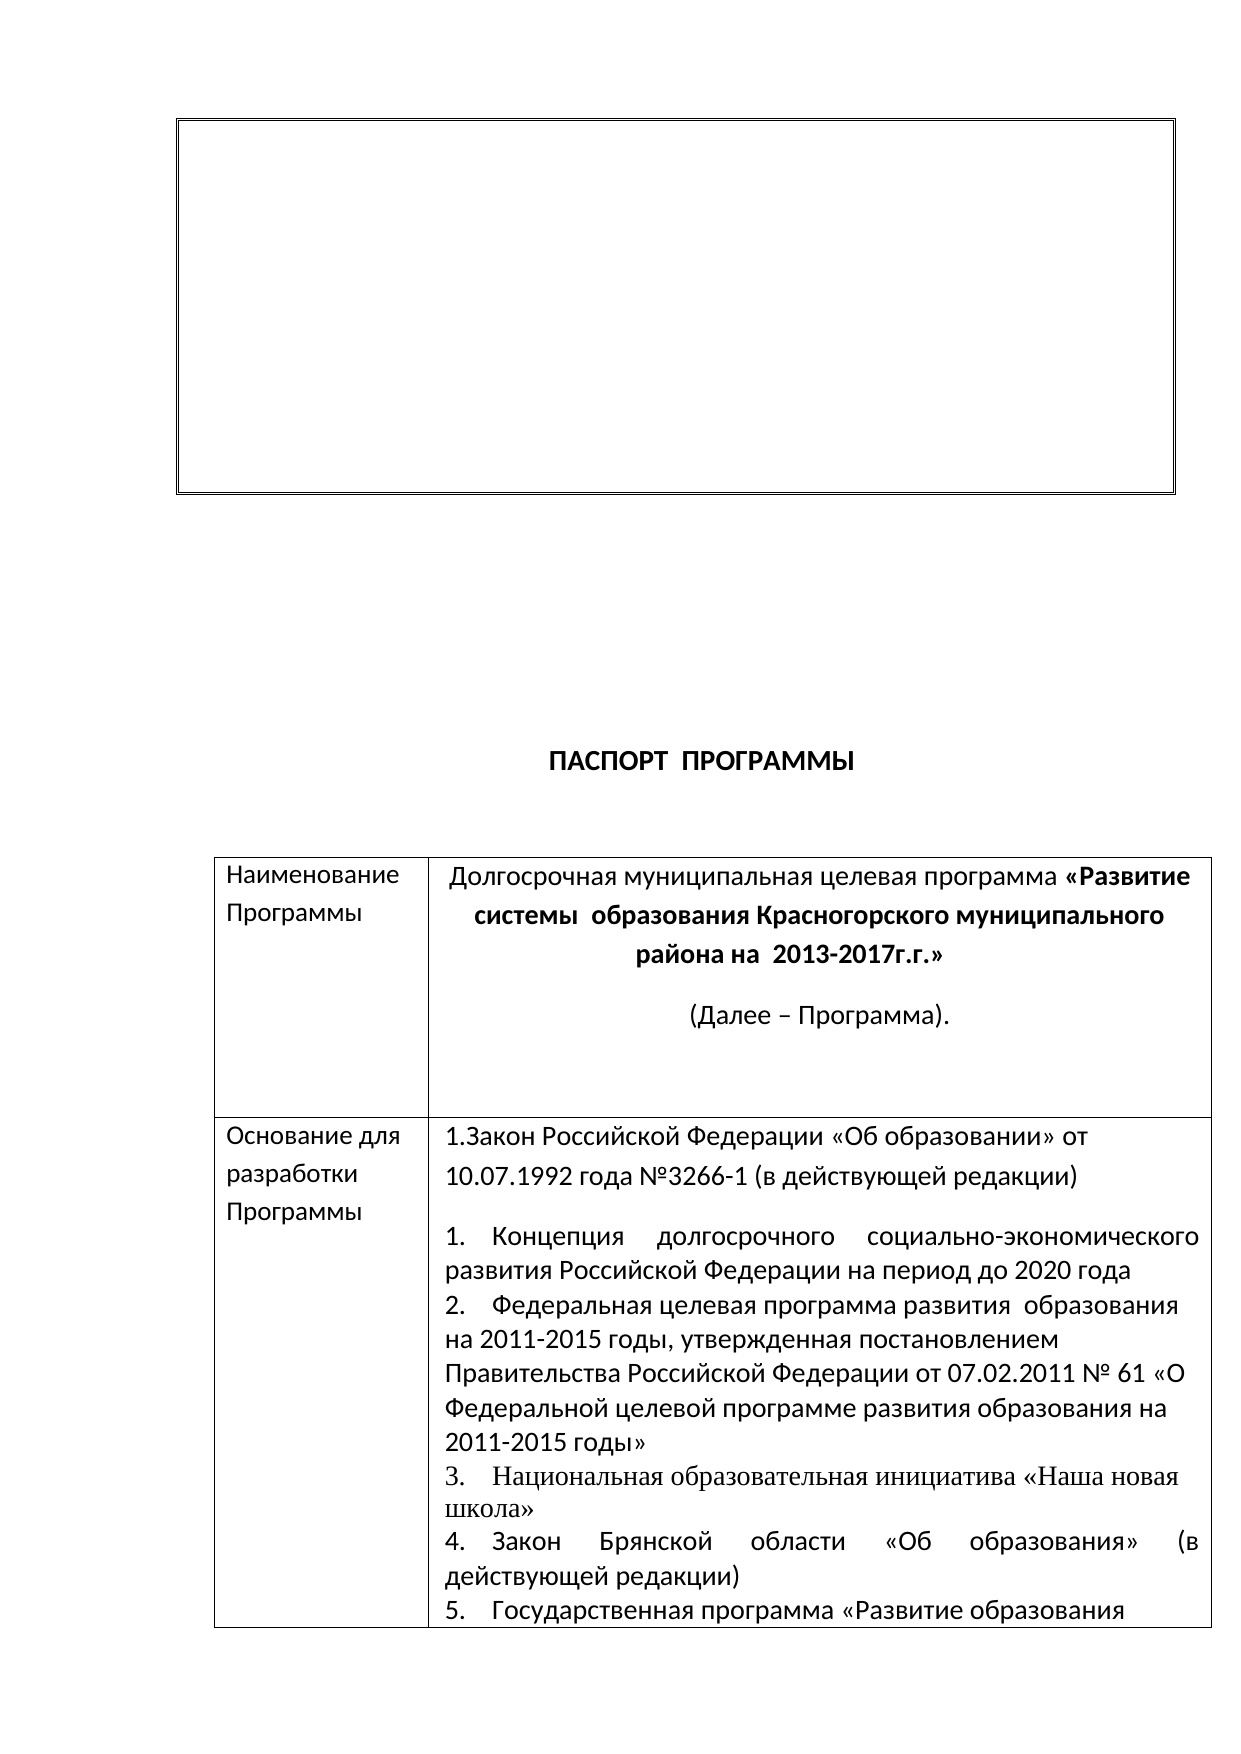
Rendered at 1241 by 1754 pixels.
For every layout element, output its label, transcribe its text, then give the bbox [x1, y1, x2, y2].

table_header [179, 121, 1173, 492]
text ПАСПОРТ ПРОГРАММЫ [252, 742, 1152, 777]
table_header Наименование Программы [215, 858, 428, 1117]
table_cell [215, 1118, 428, 1627]
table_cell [429, 1118, 1211, 1627]
table_header Долгосрочная муниципальная целевая программа «Развитие системы образования Красногорского муниципального района на 2013-2017г.г.» (Далее – Программа). [429, 858, 1211, 1117]
